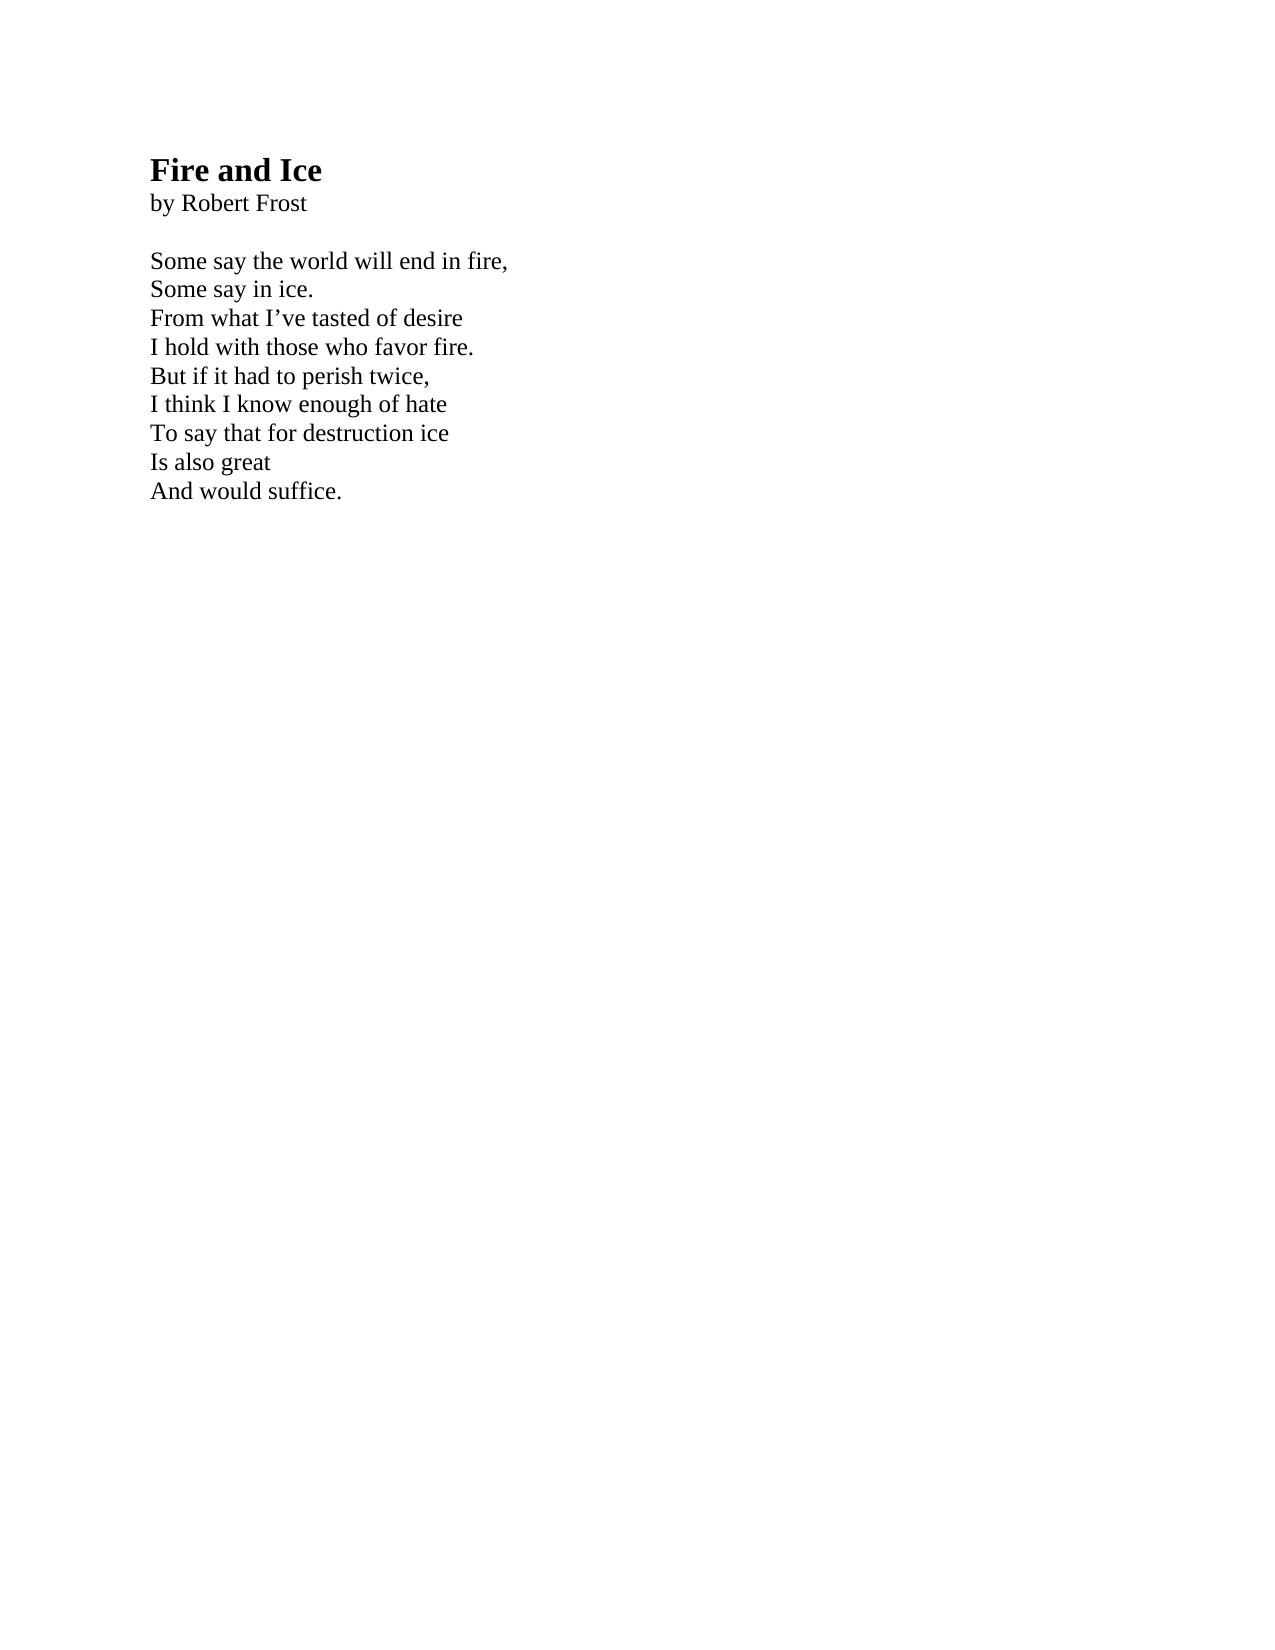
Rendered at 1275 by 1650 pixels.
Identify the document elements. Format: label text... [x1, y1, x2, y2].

text Fire and Ice [150, 150, 1125, 188]
text And would suffice. [150, 476, 1125, 504]
text To say that for destruction ice [150, 418, 1125, 447]
text But if it had to perish twice, [150, 361, 1125, 389]
text by Robert Frost [150, 188, 1125, 217]
text I hold with those who favor fire. [150, 332, 1125, 361]
text I think I know enough of hate [150, 389, 1125, 418]
text Some say the world will end in fire, [150, 246, 1125, 274]
text From what I’ve tasted of desire [150, 303, 1125, 332]
text Is also great [150, 447, 1125, 476]
text Some say in ice. [150, 274, 1125, 303]
